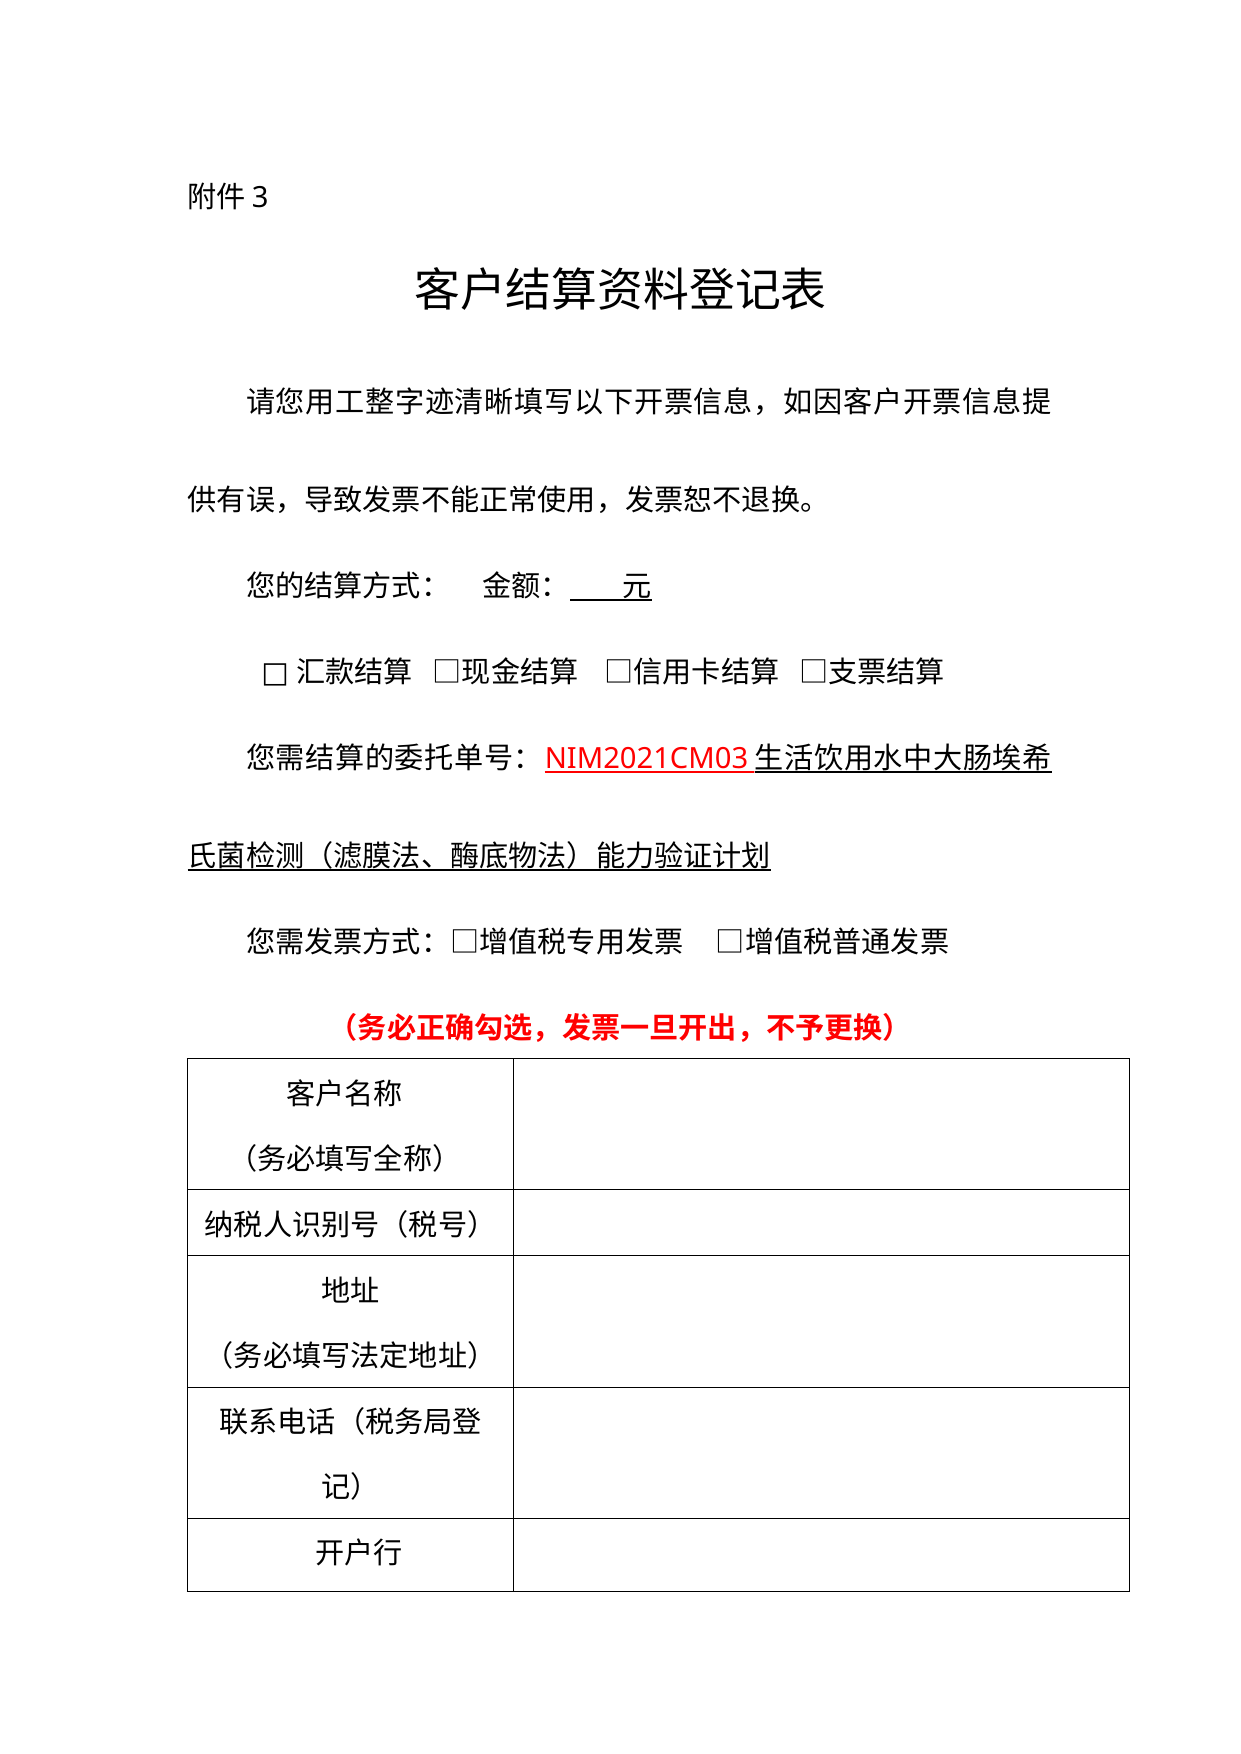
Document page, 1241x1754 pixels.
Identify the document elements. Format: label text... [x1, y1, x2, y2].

table_cell 联系电话（税务局登记） [188, 1388, 513, 1518]
table_header [514, 1059, 1129, 1189]
table_cell [514, 1190, 1129, 1255]
text 客户结算资料登记表 [187, 237, 1053, 335]
text 您需发票方式：□增值税专用发票 □增值税普通发票 [187, 907, 1053, 972]
table_header 客户名称 （务必填写全称） [188, 1059, 513, 1189]
text □ 汇款结算 □现金结算 □信用卡结算 □支票结算 [187, 637, 1053, 702]
text 您的结算方式： 金额： 元 [187, 551, 1053, 616]
table_cell 地址 （务必填写法定地址） [188, 1256, 513, 1387]
text 您需结算的委托单号：NIM2021CM03生活饮用水中大肠埃希氏菌检测（滤膜法、酶底物法）能力验证计划 [187, 723, 1053, 886]
text （务必正确勾选，发票一旦开出，不予更换） [187, 993, 1053, 1058]
table_cell 开户行 （务必填写全称） [188, 1519, 513, 1591]
text 附件3 [187, 162, 1053, 227]
table_cell 纳税人识别号（税号） [188, 1190, 513, 1255]
text 请您用工整字迹清晰填写以下开票信息，如因客户开票信息提供有误，导致发票不能正常使用，发票恕不退换。 [187, 367, 1053, 530]
table_cell [514, 1519, 1129, 1591]
table_cell [514, 1256, 1129, 1387]
table_cell [514, 1388, 1129, 1518]
